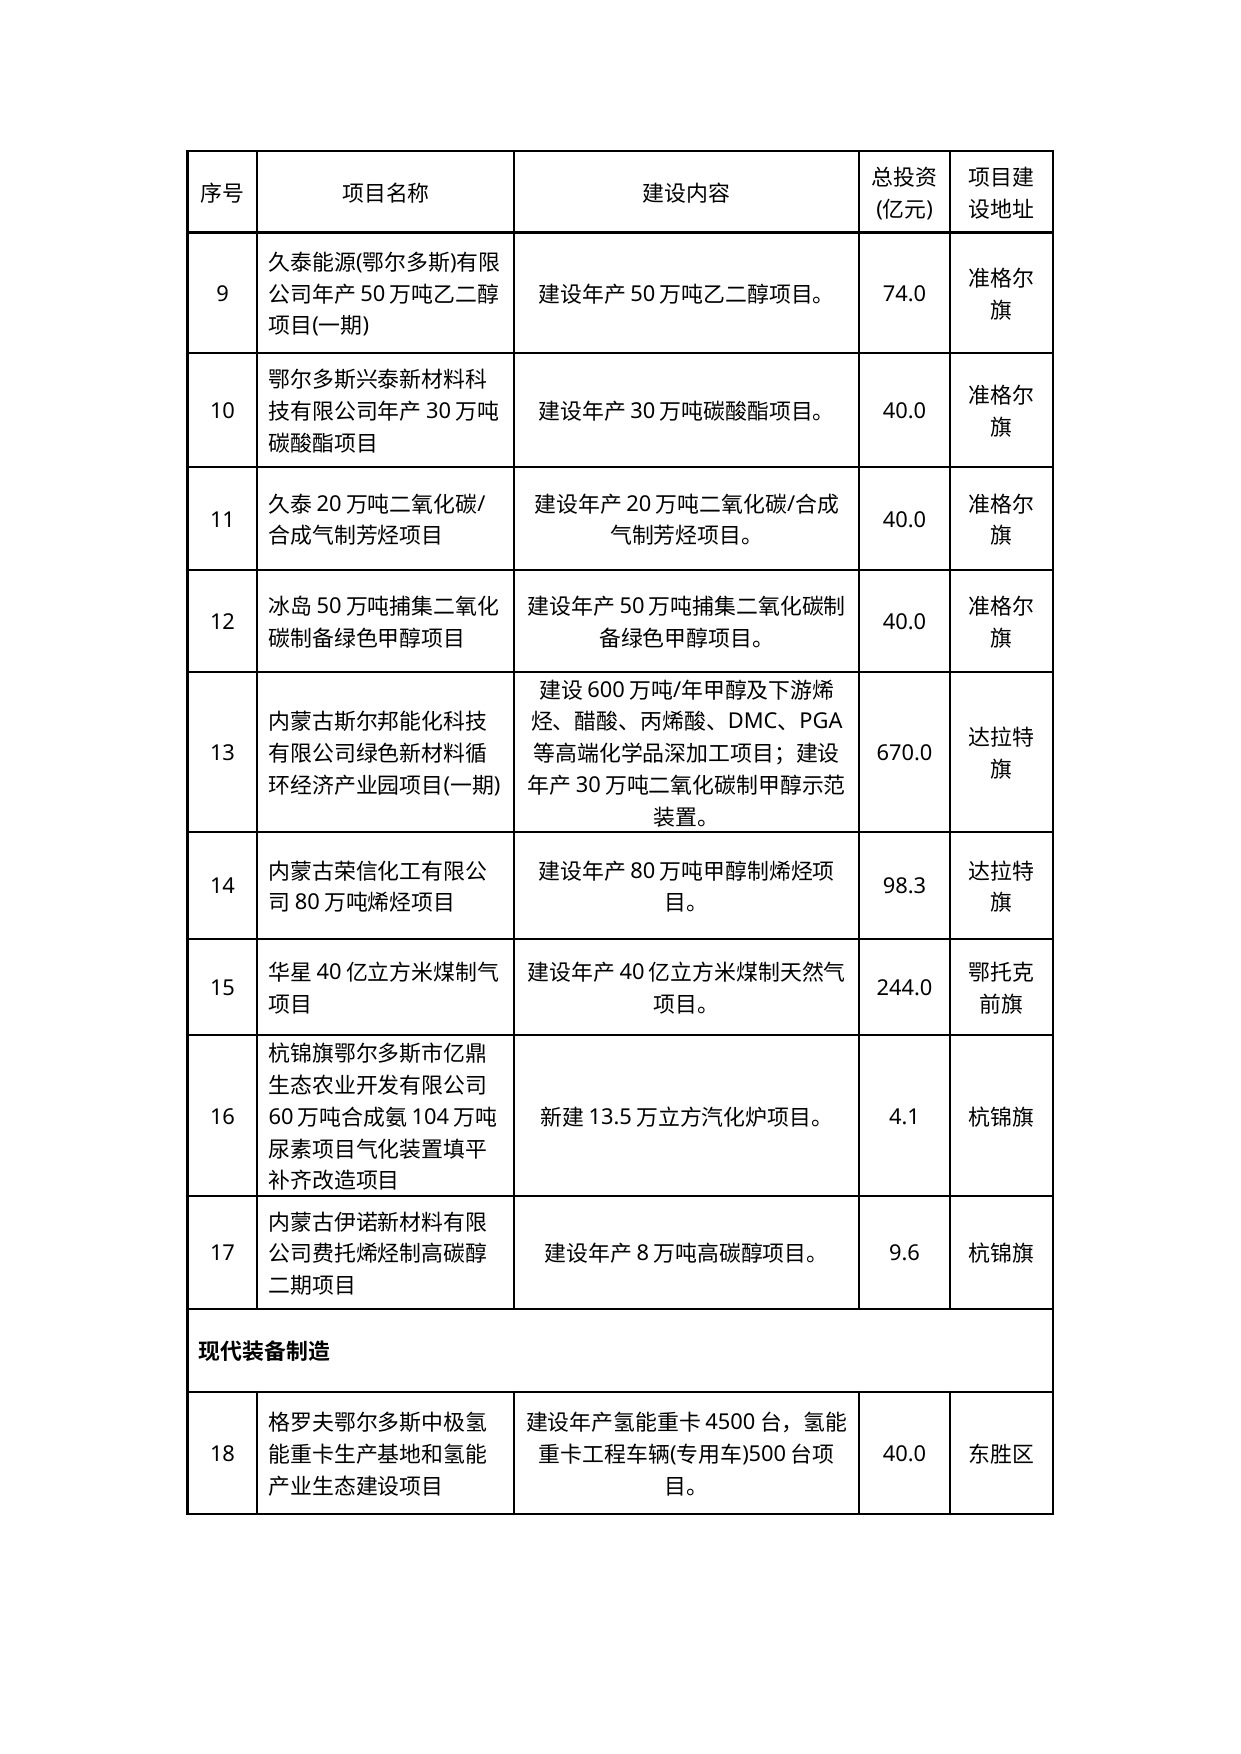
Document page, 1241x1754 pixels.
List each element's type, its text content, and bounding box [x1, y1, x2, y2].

table_cell 东胜区 [951, 1393, 1052, 1513]
table_cell 冰岛50万吨捕集二氧化碳制备绿色甲醇项目 [258, 571, 513, 671]
table_cell 74.0 [860, 234, 949, 352]
table_cell 18 [189, 1393, 256, 1513]
table_cell 建设年产40亿立方米煤制天然气项目。 [515, 940, 858, 1034]
table_cell 40.0 [860, 354, 949, 466]
table_cell 16 [189, 1036, 256, 1195]
table_cell 9 [189, 234, 256, 352]
table_cell 40.0 [860, 468, 949, 569]
table_cell 40.0 [860, 571, 949, 671]
table_cell 14 [189, 833, 256, 937]
table_header 项目名称 [258, 152, 513, 231]
table_cell 华星40亿立方米煤制气项目 [258, 940, 513, 1034]
table_cell 17 [189, 1197, 256, 1307]
table_cell 鄂尔多斯兴泰新材料科技有限公司年产30万吨碳酸酯项目 [258, 354, 513, 466]
table_cell 久泰能源(鄂尔多斯)有限公司年产50万吨乙二醇项目(一期) [258, 234, 513, 352]
table_cell 4.1 [860, 1036, 949, 1195]
table_cell 鄂托克前旗 [951, 940, 1052, 1034]
table_cell 建设年产30万吨碳酸酯项目。 [515, 354, 858, 466]
table_cell 建设年产50万吨捕集二氧化碳制备绿色甲醇项目。 [515, 571, 858, 671]
table_cell 准格尔旗 [951, 354, 1052, 466]
table_header 总投资(亿元) [860, 152, 949, 231]
table_cell 杭锦旗 [951, 1197, 1052, 1307]
table_cell 建设年产20万吨二氧化碳/合成气制芳烃项目。 [515, 468, 858, 569]
table_cell 12 [189, 571, 256, 671]
table_cell 244.0 [860, 940, 949, 1034]
table_cell 现代装备制造 [189, 1310, 1052, 1391]
table_header 序号 [189, 152, 256, 231]
table_cell 杭锦旗 [951, 1036, 1052, 1195]
table_cell 建设年产8万吨高碳醇项目。 [515, 1197, 858, 1307]
table_cell 10 [189, 354, 256, 466]
table_cell 13 [189, 673, 256, 831]
table_cell 40.0 [860, 1393, 949, 1513]
table_cell 准格尔旗 [951, 571, 1052, 671]
table_cell 达拉特旗 [951, 833, 1052, 937]
table_cell 格罗夫鄂尔多斯中极氢能重卡生产基地和氢能产业生态建设项目 [258, 1393, 513, 1513]
table_cell 建设600万吨/年甲醇及下游烯烃、醋酸、丙烯酸、DMC、PGA等高端化学品深加工项目；建设年产30万吨二氧化碳制甲醇示范装置。 [515, 673, 858, 831]
table_cell 杭锦旗鄂尔多斯市亿鼎生态农业开发有限公司60万吨合成氨104万吨尿素项目气化装置填平补齐改造项目 [258, 1036, 513, 1195]
table_cell 新建13.5万立方汽化炉项目。 [515, 1036, 858, 1195]
table_cell 内蒙古伊诺新材料有限公司费托烯烃制高碳醇二期项目 [258, 1197, 513, 1307]
table_cell 久泰20万吨二氧化碳/合成气制芳烃项目 [258, 468, 513, 569]
table_cell 内蒙古斯尔邦能化科技有限公司绿色新材料循环经济产业园项目(一期) [258, 673, 513, 831]
table_cell 98.3 [860, 833, 949, 937]
table_cell 建设年产50万吨乙二醇项目。 [515, 234, 858, 352]
table_cell 准格尔旗 [951, 234, 1052, 352]
table_cell 15 [189, 940, 256, 1034]
table_cell 11 [189, 468, 256, 569]
table_cell 达拉特旗 [951, 673, 1052, 831]
table_header 建设内容 [515, 152, 858, 231]
table_cell 内蒙古荣信化工有限公司80万吨烯烃项目 [258, 833, 513, 937]
table_cell 9.6 [860, 1197, 949, 1307]
table_header 项目建设地址 [951, 152, 1052, 231]
table_cell 建设年产80万吨甲醇制烯烃项目。 [515, 833, 858, 937]
table_cell 670.0 [860, 673, 949, 831]
table_cell 建设年产氢能重卡4500台，氢能重卡工程车辆(专用车)500台项目。 [515, 1393, 858, 1513]
table_cell 准格尔旗 [951, 468, 1052, 569]
